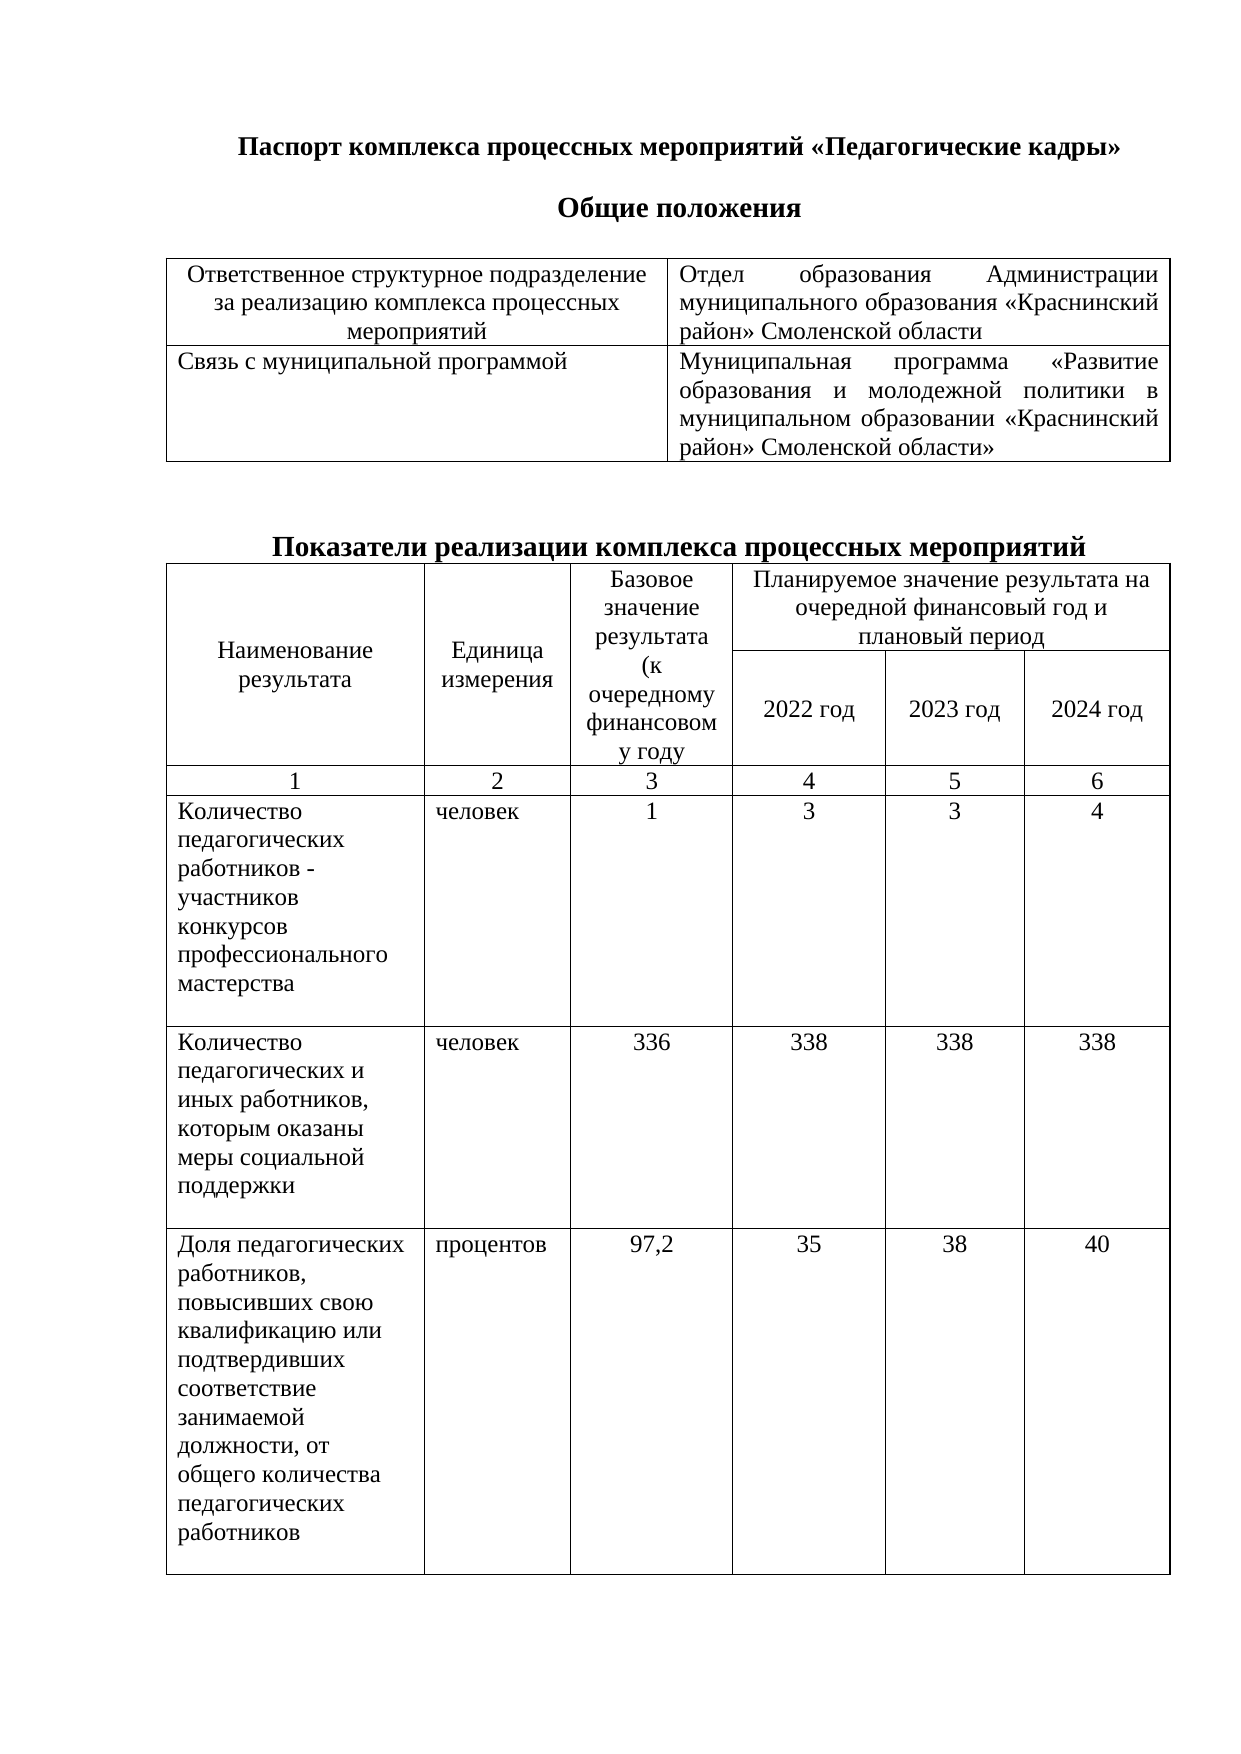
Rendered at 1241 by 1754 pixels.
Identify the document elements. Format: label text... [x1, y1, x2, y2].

list Общие положения [177, 191, 1181, 224]
table_cell 4 [1025, 796, 1169, 1026]
table_cell процентов [425, 1229, 570, 1574]
table_header Единица измерения [425, 564, 570, 765]
list Показатели реализации комплекса процессных мероприятий [177, 529, 1181, 563]
table_cell 38 [886, 1229, 1024, 1574]
table_cell 2022 год [733, 651, 885, 765]
table_header Отдел образования Администрации муниципального образования «Краснинский район» Смоленской области [668, 259, 1169, 345]
table_cell 2 [425, 766, 570, 795]
table_cell 97,2 [571, 1229, 732, 1574]
table_cell 3 [571, 766, 732, 795]
table_cell 35 [733, 1229, 885, 1574]
table_header Наименование результата [167, 564, 424, 765]
table_cell человек [425, 1027, 570, 1228]
table_cell 3 [733, 796, 885, 1026]
table_cell 40 [1025, 1229, 1169, 1574]
table_header Базовое значение результата (к очередному финансовому году [571, 564, 732, 765]
table_cell Количество педагогических работников - участников конкурсов профессионального мастерства [167, 796, 424, 1026]
table_cell Количество педагогических и иных работников, которым оказаны меры социальной поддержки [167, 1027, 424, 1228]
table_cell 5 [886, 766, 1024, 795]
table_header Планируемое значение результата на очередной финансовый год и плановый период [733, 564, 1169, 650]
table_cell 4 [733, 766, 885, 795]
table_cell 1 [571, 796, 732, 1026]
table_cell Доля педагогических работников, повысивших свою квалификацию или подтвердивших соответствие занимаемой должности, от общего количества педагогических работников [167, 1229, 424, 1574]
table_cell 338 [733, 1027, 885, 1228]
table_cell 6 [1025, 766, 1169, 795]
table_cell 2023 год [886, 651, 1024, 765]
table_cell 338 [886, 1027, 1024, 1228]
table_cell 1 [167, 766, 424, 795]
table_cell 2024 год [1025, 651, 1169, 765]
table_cell 3 [886, 796, 1024, 1026]
table_cell Связь с муниципальной программой [167, 346, 667, 461]
table_cell человек [425, 796, 570, 1026]
table_cell 336 [571, 1027, 732, 1228]
table_header Ответственное структурное подразделение за реализацию комплекса процессных мероприятий [167, 259, 667, 345]
subtitle Паспорт комплекса процессных мероприятий «Педагогические кадры» [177, 130, 825, 161]
table_cell Муниципальная программа «Развитие образования и молодежной политики в муниципальном образовании «Краснинский район» Смоленской области» [668, 346, 1169, 461]
table_cell 338 [1025, 1027, 1169, 1228]
